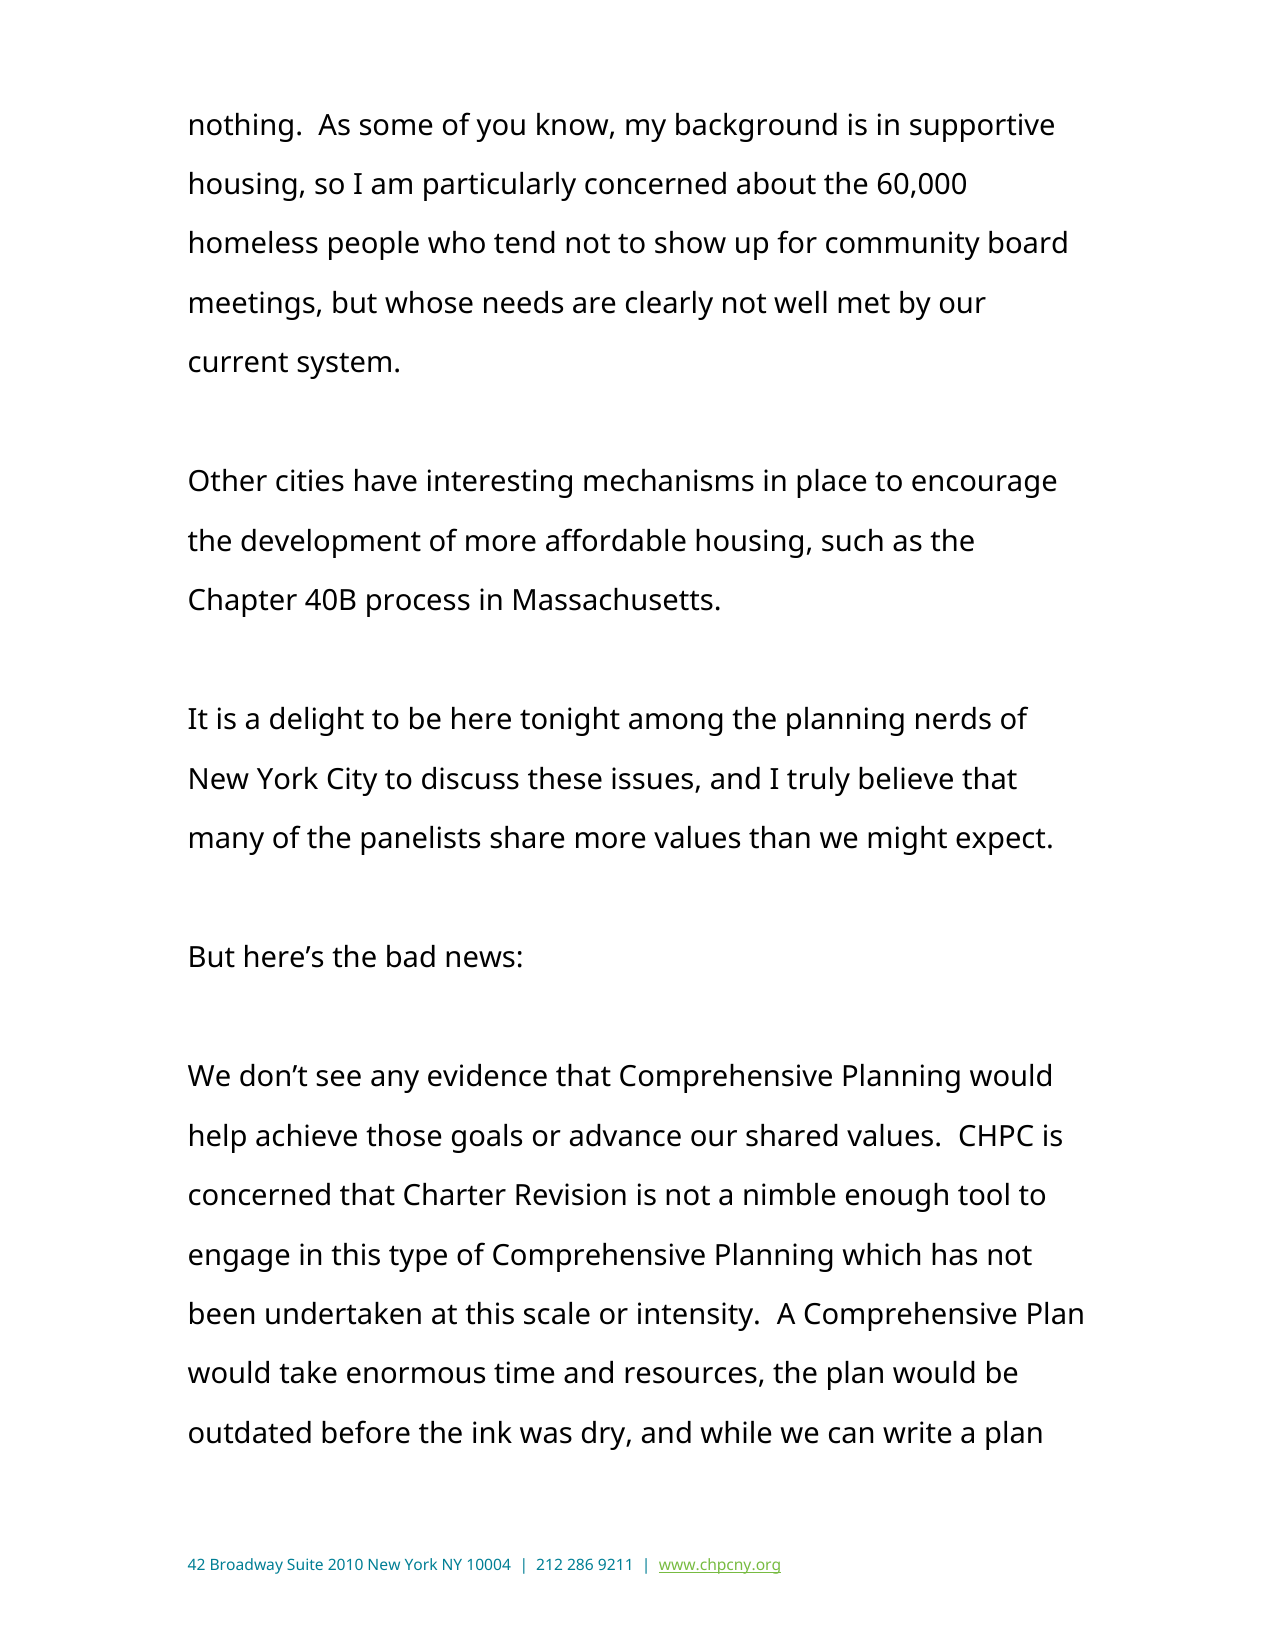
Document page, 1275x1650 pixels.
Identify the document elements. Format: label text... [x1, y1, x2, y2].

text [187, 1055, 1087, 1452]
text Other cities have interesting mechanisms in place to encourage the development of more affordable housing, such as the Chapter 40B process in Massachusetts. [187, 461, 1087, 619]
text But here’s the bad news: [187, 936, 1087, 976]
text It is a delight to be here tonight among the planning nerds of New York City to discuss these issues, and I truly believe that many of the panelists share more values than we might expect. [187, 698, 1087, 857]
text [187, 104, 1087, 381]
